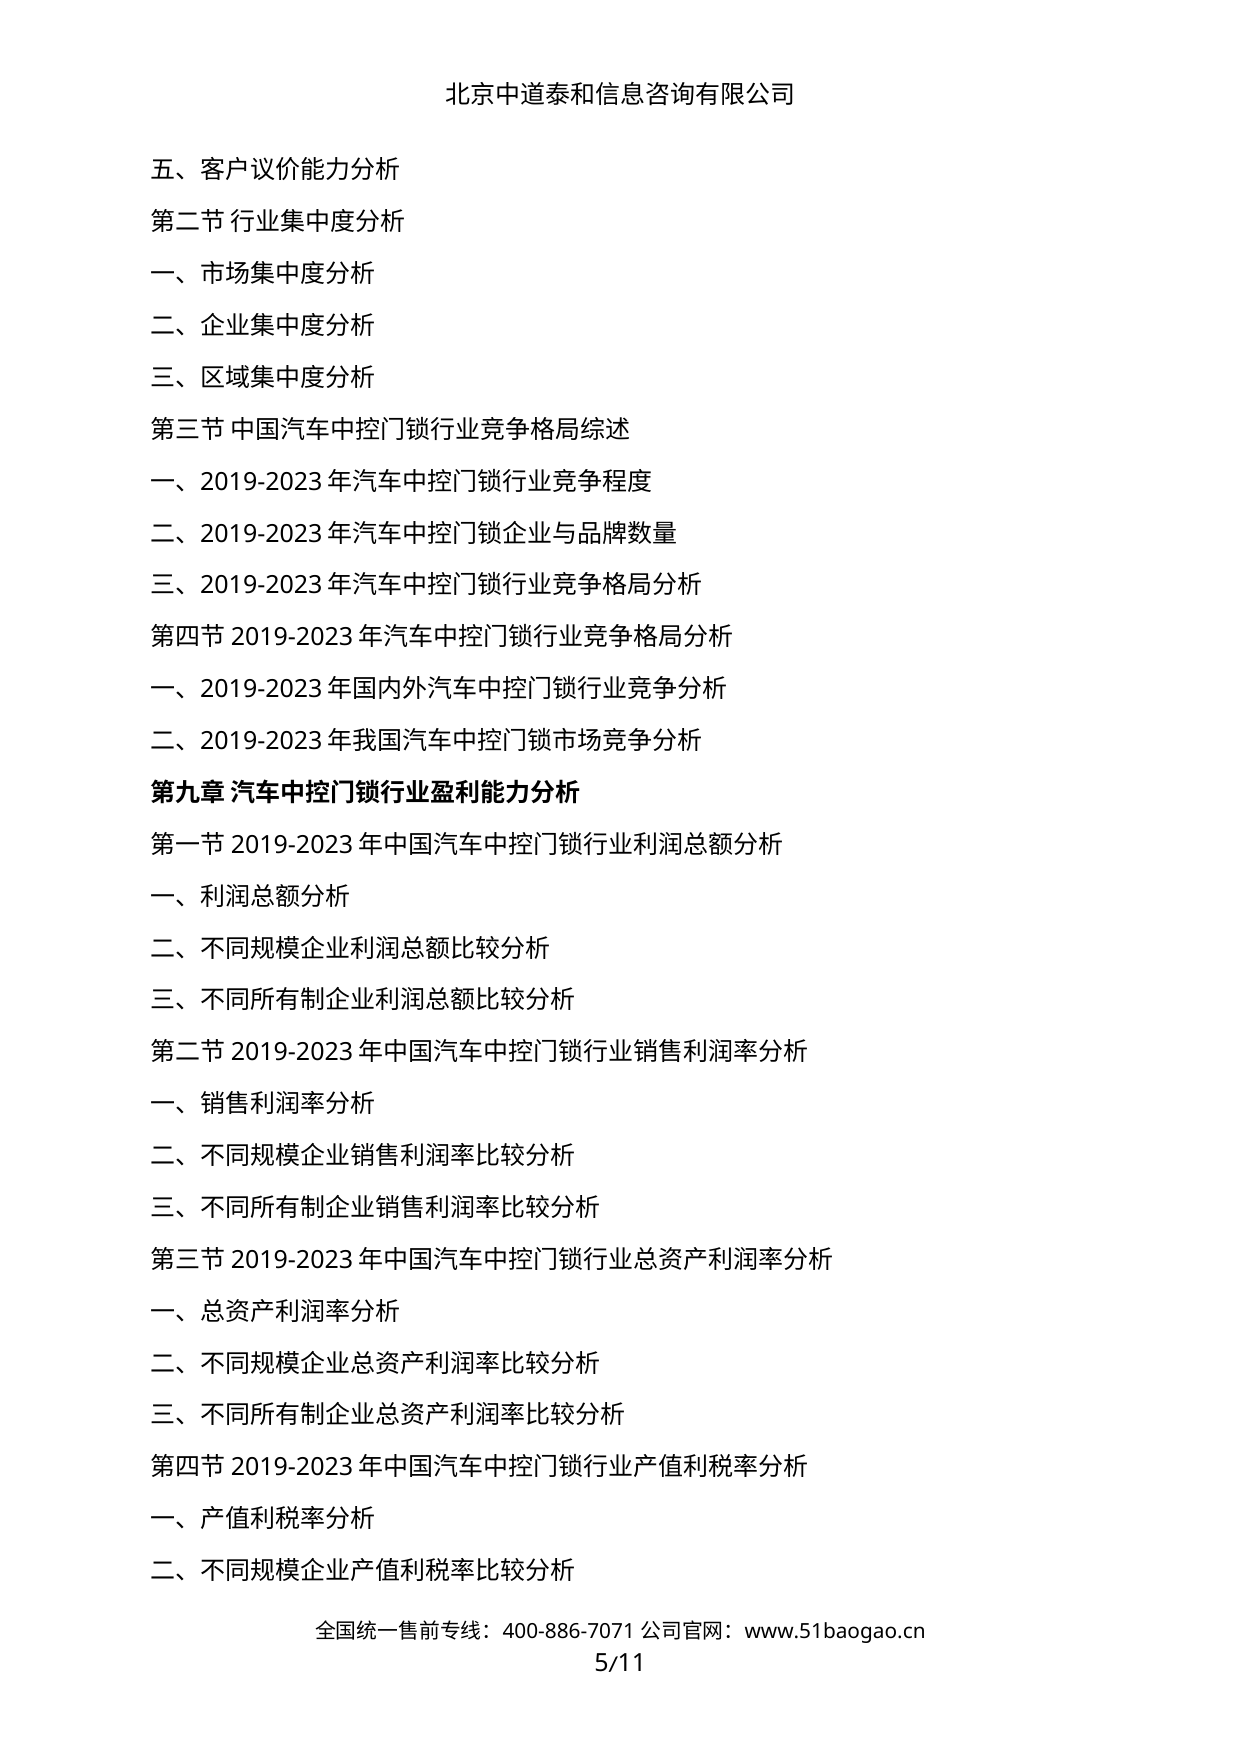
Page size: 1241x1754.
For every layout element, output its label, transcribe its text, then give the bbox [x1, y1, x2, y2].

text 二、不同规模企业销售利润率比较分析 [150, 1136, 1090, 1172]
text 一、销售利润率分析 [150, 1084, 1090, 1120]
text 二、不同规模企业总资产利润率比较分析 [150, 1343, 1090, 1379]
text 三、不同所有制企业总资产利润率比较分析 [150, 1395, 1090, 1431]
text 五、客户议价能力分析 [150, 150, 1090, 186]
text 第四节 2019-2023年汽车中控门锁行业竞争格局分析 [150, 617, 1090, 653]
text 二、不同规模企业利润总额比较分析 [150, 928, 1090, 964]
text 第四节 2019-2023年中国汽车中控门锁行业产值利税率分析 [150, 1447, 1090, 1483]
text 三、不同所有制企业销售利润率比较分析 [150, 1187, 1090, 1224]
text 第九章 汽车中控门锁行业盈利能力分析 [150, 772, 1090, 809]
text 第一节 2019-2023年中国汽车中控门锁行业利润总额分析 [150, 824, 1090, 861]
text 第二节 2019-2023年中国汽车中控门锁行业销售利润率分析 [150, 1032, 1090, 1068]
text 二、不同规模企业产值利税率比较分析 [150, 1551, 1090, 1587]
text 一、产值利税率分析 [150, 1499, 1090, 1535]
text 三、2019-2023年汽车中控门锁行业竞争格局分析 [150, 565, 1090, 601]
text 一、市场集中度分析 [150, 254, 1090, 290]
text 二、企业集中度分析 [150, 306, 1090, 342]
text 三、不同所有制企业利润总额比较分析 [150, 980, 1090, 1016]
text 一、利润总额分析 [150, 876, 1090, 912]
text 第二节 行业集中度分析 [150, 202, 1090, 238]
text 一、2019-2023年汽车中控门锁行业竞争程度 [150, 461, 1090, 497]
text 二、2019-2023年汽车中控门锁企业与品牌数量 [150, 513, 1090, 549]
text 一、总资产利润率分析 [150, 1291, 1090, 1327]
text 一、2019-2023年国内外汽车中控门锁行业竞争分析 [150, 669, 1090, 705]
text 第三节 2019-2023年中国汽车中控门锁行业总资产利润率分析 [150, 1239, 1090, 1276]
text 二、2019-2023年我国汽车中控门锁市场竞争分析 [150, 721, 1090, 757]
text 三、区域集中度分析 [150, 357, 1090, 394]
text 第三节 中国汽车中控门锁行业竞争格局综述 [150, 409, 1090, 446]
